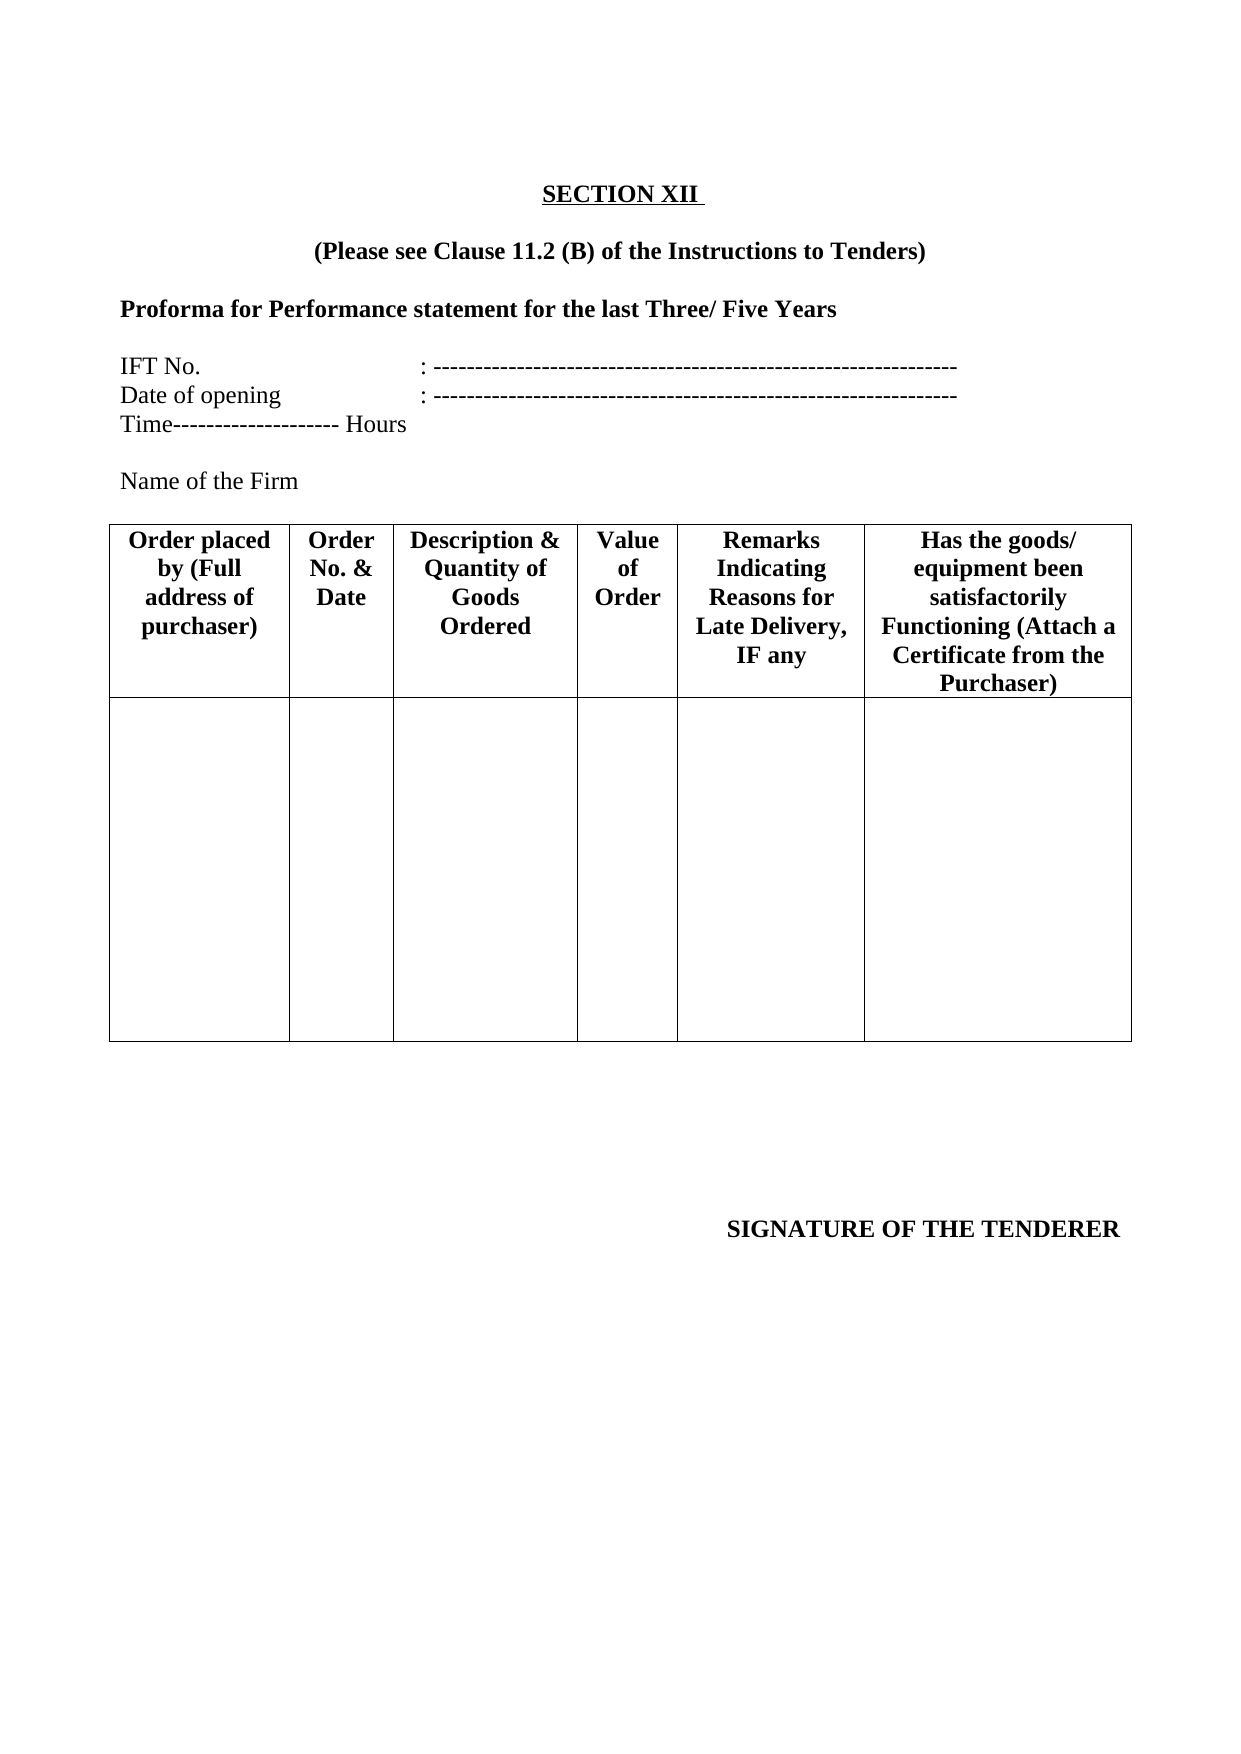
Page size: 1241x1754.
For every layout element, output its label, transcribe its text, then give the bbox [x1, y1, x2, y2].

table_cell [678, 698, 864, 1041]
table_header Value of Order [578, 525, 677, 697]
text SIGNATURE OF THE TENDERER [645, 1214, 1120, 1243]
table_cell [394, 698, 577, 1041]
text Time-------------------- Hours [120, 409, 1120, 437]
table_cell [578, 698, 677, 1041]
text Name of the Firm [120, 466, 1120, 495]
table_header Order placed by (Full address of purchaser) [110, 525, 289, 697]
table_cell [110, 698, 289, 1041]
table_header Order No. & Date [290, 525, 393, 697]
text Date of opening : --------------------------------------------------------------- [120, 380, 1120, 409]
text Proforma for Performance statement for the last Three/ Five Years [120, 294, 1120, 322]
table_header Remarks Indicating Reasons for Late Delivery, IF any [678, 525, 864, 697]
text (Please see Clause 11.2 (B) of the Instructions to Tenders) [120, 236, 1120, 265]
table_cell [865, 698, 1131, 1041]
table_cell [290, 698, 393, 1041]
table_header Has the goods/ equipment been satisfactorily Functioning (Attach a Certificate from the Purchaser) [865, 525, 1131, 697]
text SECTION XII [120, 179, 1120, 207]
table_header Description & Quantity of Goods Ordered [394, 525, 577, 697]
text IFT No. : --------------------------------------------------------------- [120, 351, 1120, 380]
